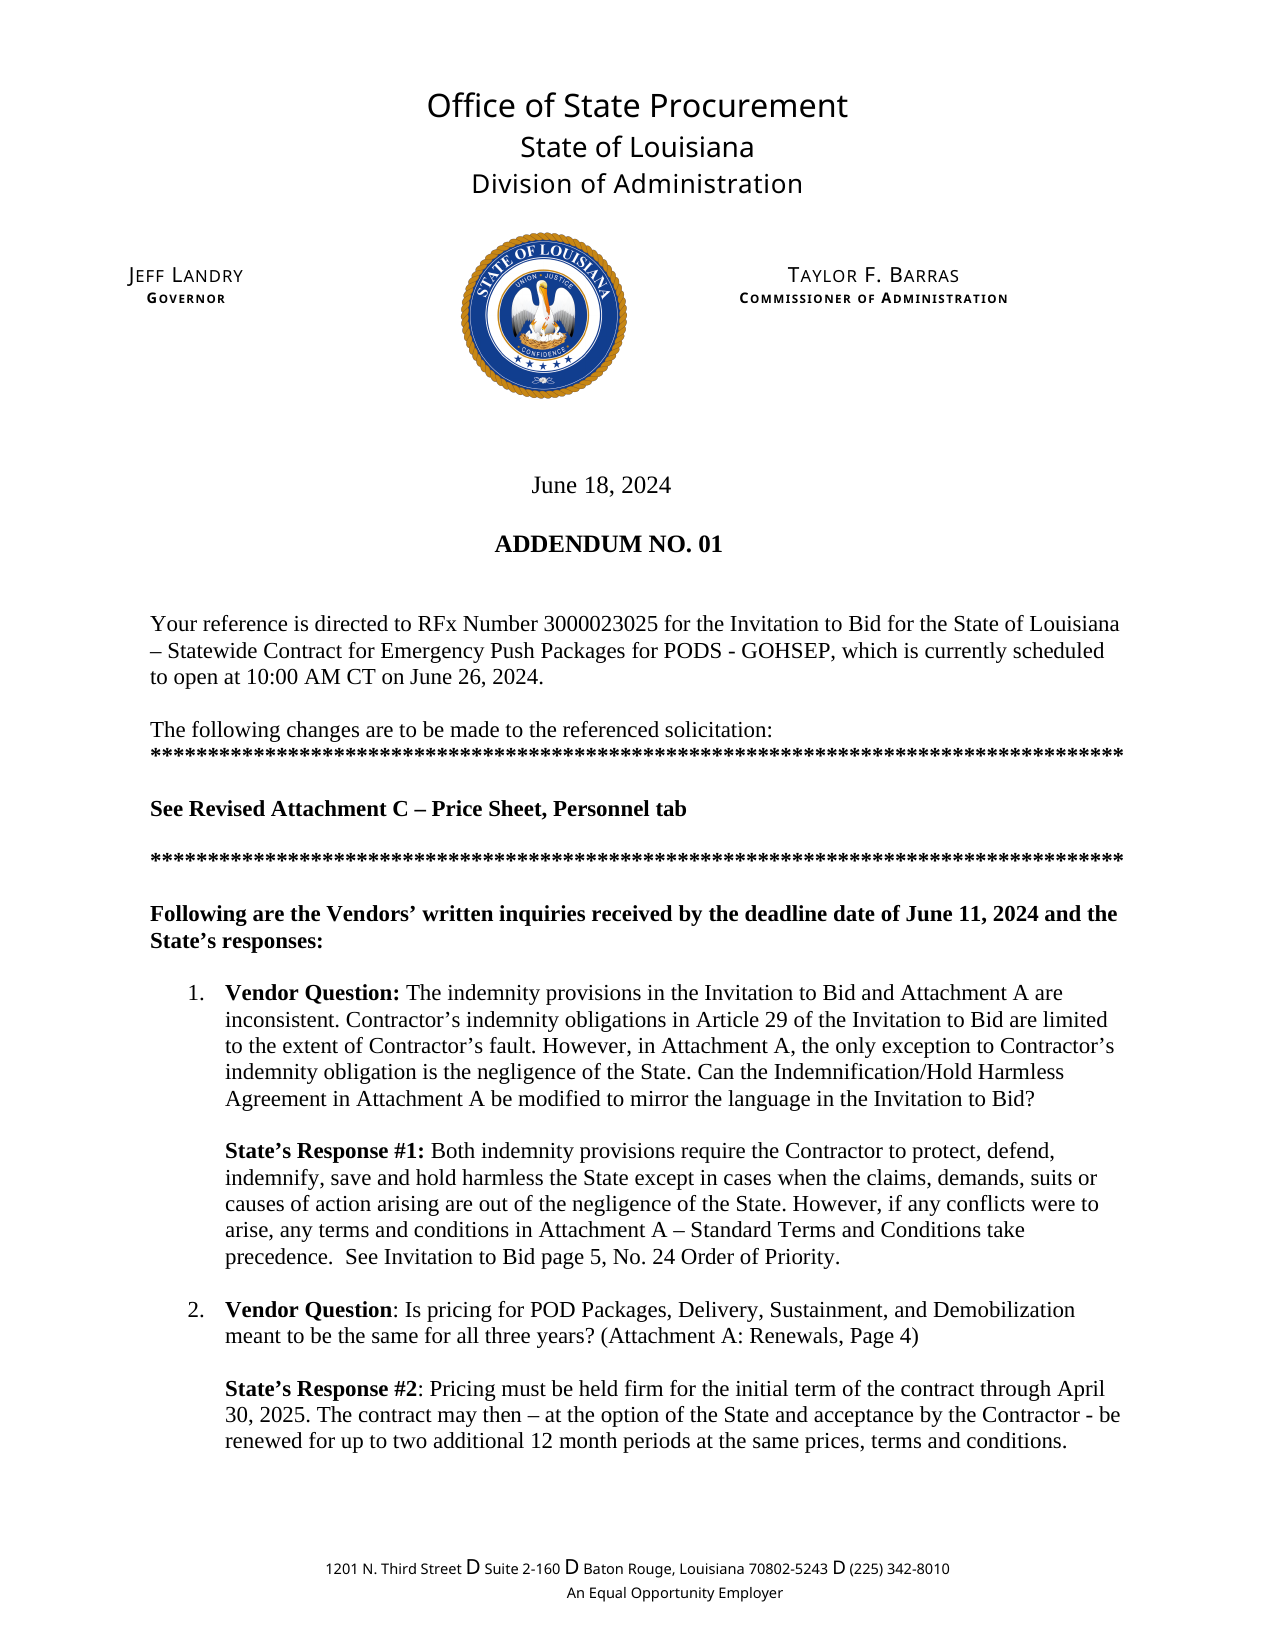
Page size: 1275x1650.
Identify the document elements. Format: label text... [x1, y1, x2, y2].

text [225, 1375, 1125, 1454]
picture [459, 231, 628, 400]
text State’s Response #1: Both indemnity provisions require the Contractor to protect, defend, indemnify, save and hold harmless the State except in cases when the claims, demands, suits or causes of action arising are out of the negligence of the State. However, if any conflicts were to arise, any terms and conditions in Attachment A – Standard Terms and Conditions take precedence. See Invitation to Bid page 5, No. 24 Order of Priority. [225, 1137, 1125, 1269]
text The following changes are to be made to the referenced solicitation: [150, 716, 1125, 742]
text June 18, 2024 [150, 470, 1052, 499]
text Your reference is directed to RFx Number 3000023025 for the Invitation to Bid for the State of Louisiana – Statewide Contract for Emergency Push Packages for PODS - GOHSEP, which is currently scheduled to open at 10:00 AM CT on June 26, 2024. [150, 610, 1125, 689]
list Vendor Question: Is pricing for POD Packages, Delivery, Sustainment, and Demobilization meant to be the same for all three years? (Attachment A: Renewals, Page 4) [187, 1296, 1125, 1348]
text ************************************************************************************* [150, 742, 1125, 768]
text Following are the Vendors’ written inquiries received by the deadline date of June 11, 2024 and the State’s responses: [150, 900, 1125, 953]
text ************************************************************************************* [150, 848, 1125, 874]
text See Revised Attachment C – Price Sheet, Personnel tab [150, 795, 1125, 821]
list Vendor Question: The indemnity provisions in the Invitation to Bid and Attachment A are inconsistent. Contractor’s indemnity obligations in Article 29 of the Invitation to Bid are limited to the extent of Contractor’s fault. However, in Attachment A, the only exception to Contractor’s indemnity obligation is the negligence of the State. Can the Indemnification/Hold Harmless Agreement in Attachment A be modified to mirror the language in the Invitation to Bid? [187, 979, 1125, 1111]
text ADDENDUM NO. 01 [494, 529, 1125, 558]
